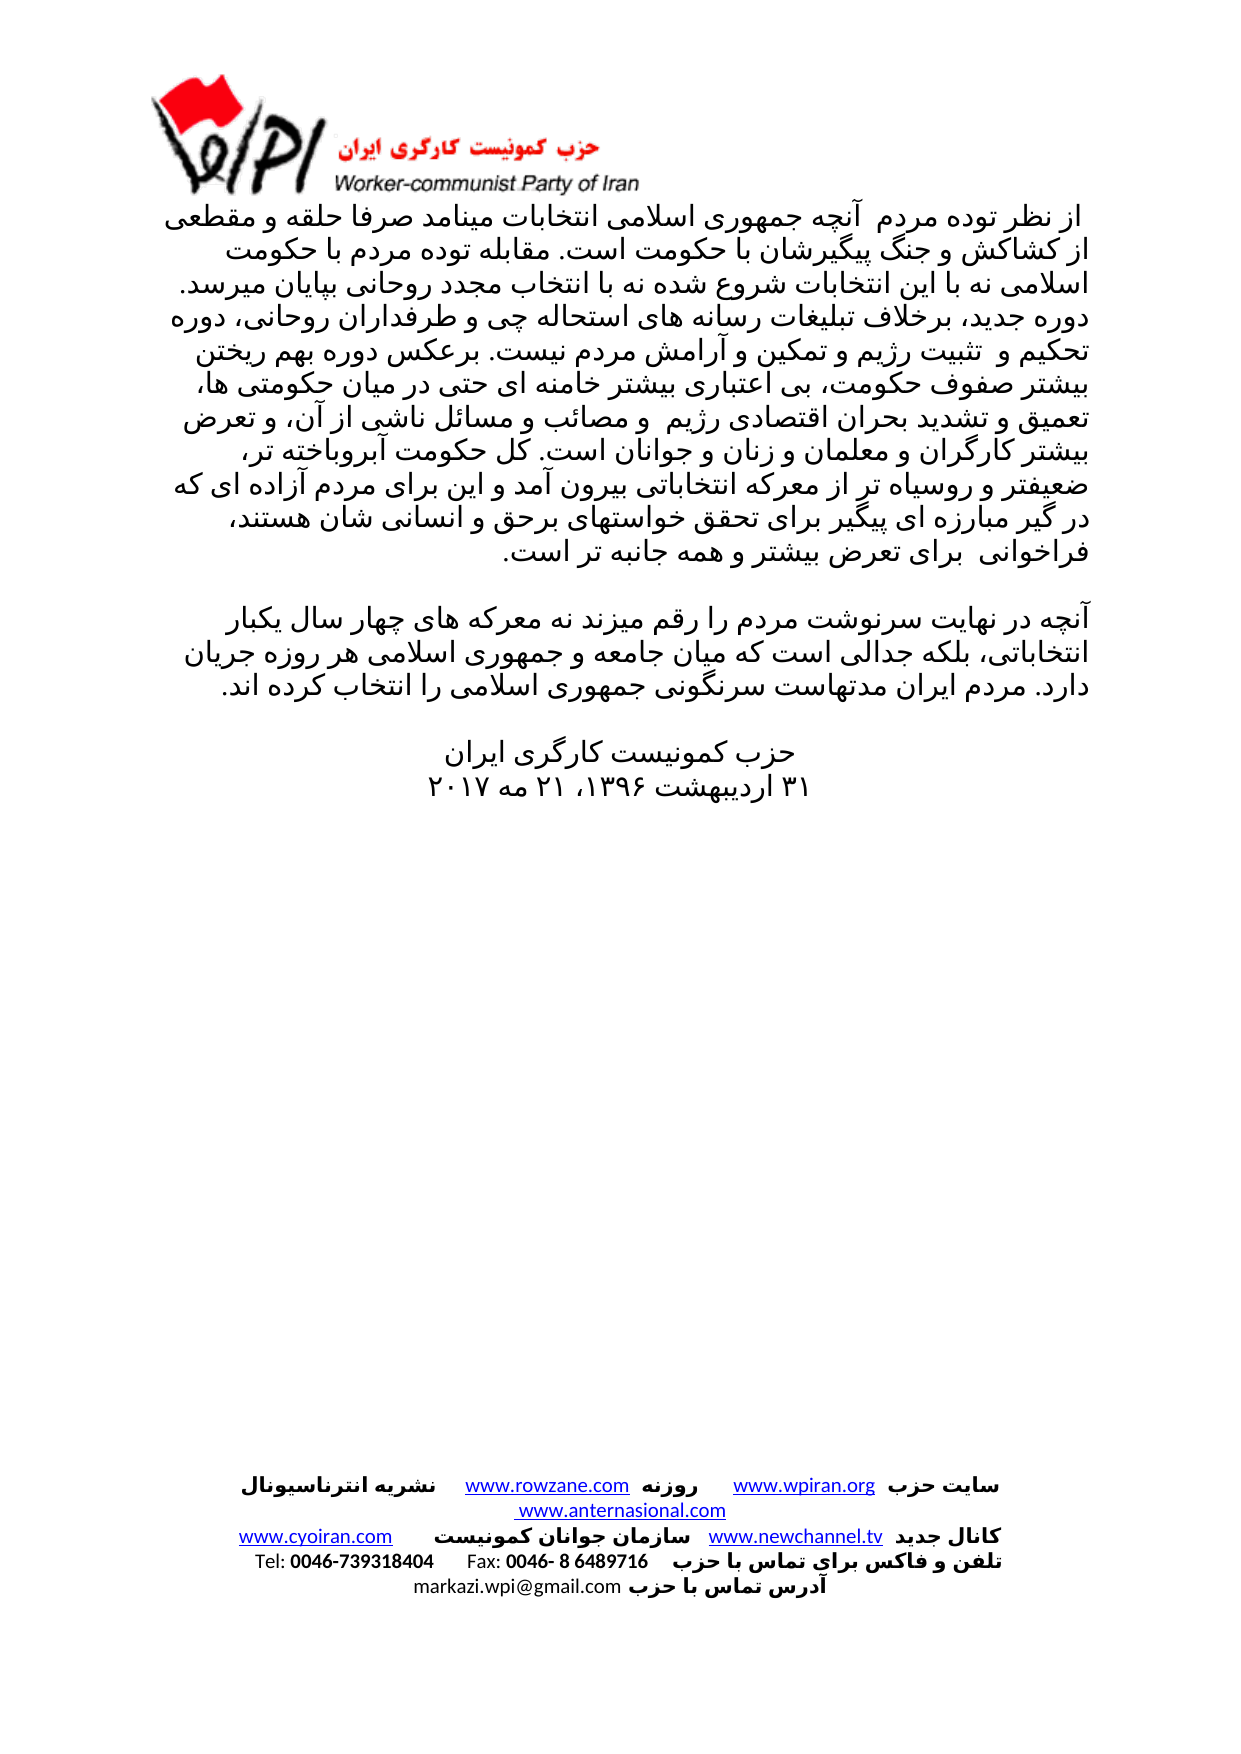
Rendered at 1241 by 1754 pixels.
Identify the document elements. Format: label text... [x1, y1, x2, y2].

text از نظر توده مردم آنچه جمهوری اسلامی انتخابات مینامد صرفا حلقه و مقطعی از کشاکش و جنگ پیگیرشان با حکومت است. مقابله توده مردم با حکومت اسلامی نه با این انتخابات شروع شده نه با انتخاب مجدد روحانی بپایان میرسد. دوره جدید، برخلاف تبلیغات رسانه های استحاله چی و طرفداران روحانی، دوره تحکیم و تثبیت رژیم و تمکین و آرامش مردم نیست. برعکس دوره بهم ریختن بیشتر صفوف حکومت، بی اعتباری بیشتر خامنه ای حتی در میان حکومتی ها، تعمیق و تشدید بحران اقتصادی رژیم و مصائب و مسائل ناشی از آن، و تعرض بیشتر کارگران و معلمان و زنان و جوانان است. کل حکومت آبروباخته تر، ضعیفتر و روسیاه تر از معرکه انتخاباتی بیرون آمد و این برای مردم آزاده ای که در گیر مبارزه ای پیگیر برای تحقق خواستهای برحق و انسانی شان هستند، فراخوانی برای تعرض بیشتر و همه جانبه تر است. [150, 199, 1090, 568]
text آنچه در نهایت سرنوشت مردم را رقم میزند نه معرکه های چهار سال یکبار انتخاباتی، بلکه جدالی است که میان جامعه و جمهوری اسلامی هر روزه جریان دارد. مردم ایران مدتهاست سرنگونی جمهوری اسلامی را انتخاب کرده اند. [150, 601, 1090, 702]
text حزب کمونیست کارگری ایران [150, 735, 1090, 769]
text ۳۱ اردیبهشت ۱۳۹۶، ۲۱ مه ۲۰۱۷ [150, 769, 1090, 802]
picture [150, 73, 647, 199]
